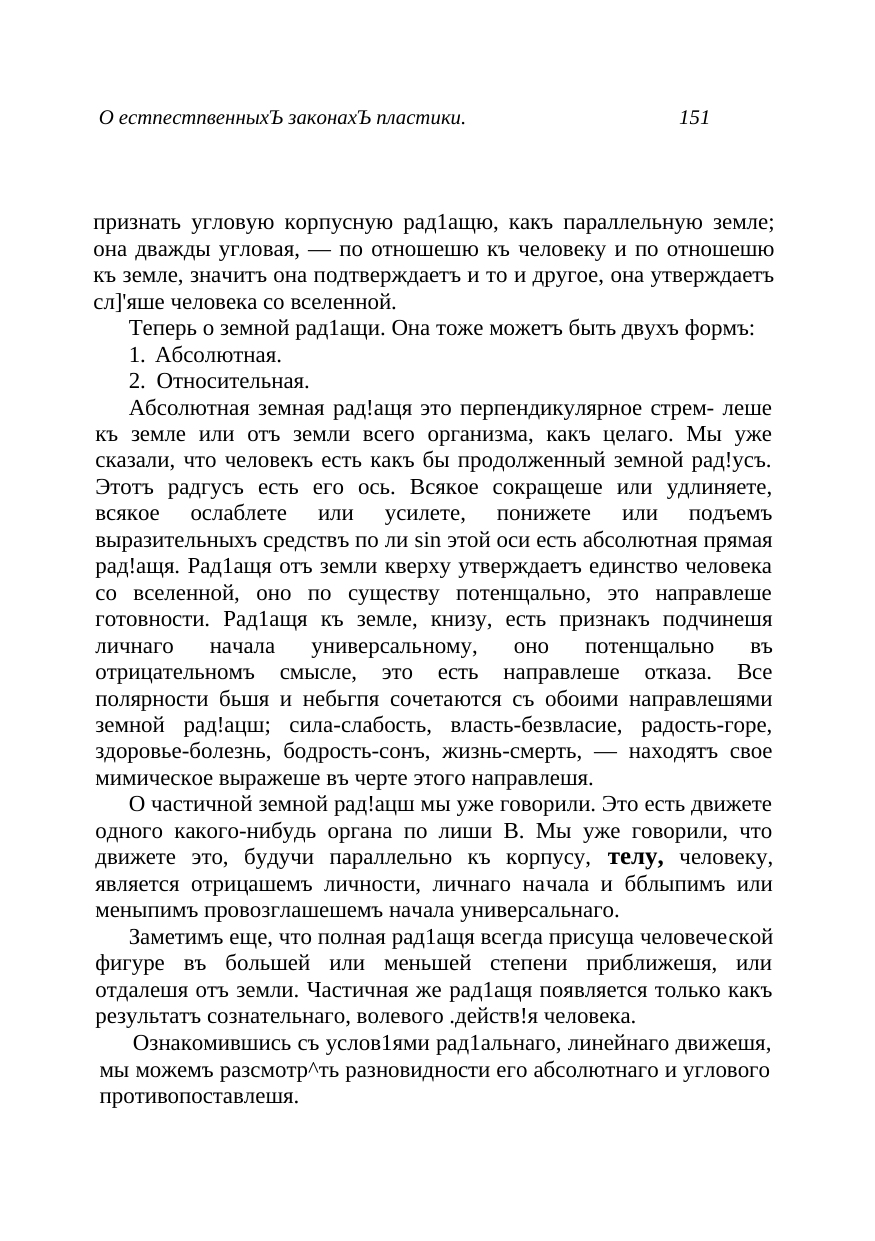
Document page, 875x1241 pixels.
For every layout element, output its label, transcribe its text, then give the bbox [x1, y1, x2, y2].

text Абсолютная земная рад!ащя это перпендикулярное стрем- леше къ земле или отъ земли всего организма, какъ целаго. Мы уже сказали, что человекъ есть какъ бы продолженный земной рад!усъ. Этотъ радгусъ есть его ось. Всякое сокращеше или удлиняете, всякое ослаблете или усилете, понижете или подъемъ выразительныхъ средствъ по ли sin этой оси есть абсолютная прямая рад!ащя. Рад1ащя отъ земли кверху утверждаетъ единство человека со вселенной, оно по существу потенщально, это направлеше готовности. Рад1ащя къ земле, книзу, есть признакъ подчинешя личнаго начала универсальному, оно потенщально въ отрицательномъ смысле, это есть направлеше отказа. Все полярности бьшя и небьгпя сочетаются съ обоими направлешями земной рад!ацш; сила-слабость, власть-безвласие, радость-горе, здоровье-болезнь, бодрость-сонъ, жизнь-смерть, — находятъ свое мимическое выражеше въ черте этого направлешя. [95, 394, 773, 791]
text Теперь о земной рад1ащи. Она тоже можетъ быть двухъ формъ: [95, 314, 775, 341]
list Абсолютная. [95, 341, 775, 367]
list Относительная. [95, 367, 775, 394]
text Ознакомившись съ услов1ями рад1альнаго, линейнаго движешя, мы можемъ разсмотр^ть разновидности его абсолютнаго и углового противопоставлешя. [99, 1029, 771, 1109]
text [93, 209, 775, 314]
text О частичной земной рад!ацш мы уже говорили. Это есть движете одного какого-нибудь органа по лиши В. Мы уже говорили, что движете это, будучи параллельно къ корпусу, телу, человеку, является отрицашемъ личности, личнаго начала и бблыпимъ или меныпимъ провозглашешемъ начала универсальнаго. [95, 791, 773, 923]
text Заметимъ еще, что полная рад1ащя всегда присуща человеческой фигуре въ большей или меньшей степени приближешя, или отдалешя отъ земли. Частичная же рад1ащя появляется только какъ результатъ сознательнаго, волевого .действ!я человека. [95, 923, 773, 1029]
